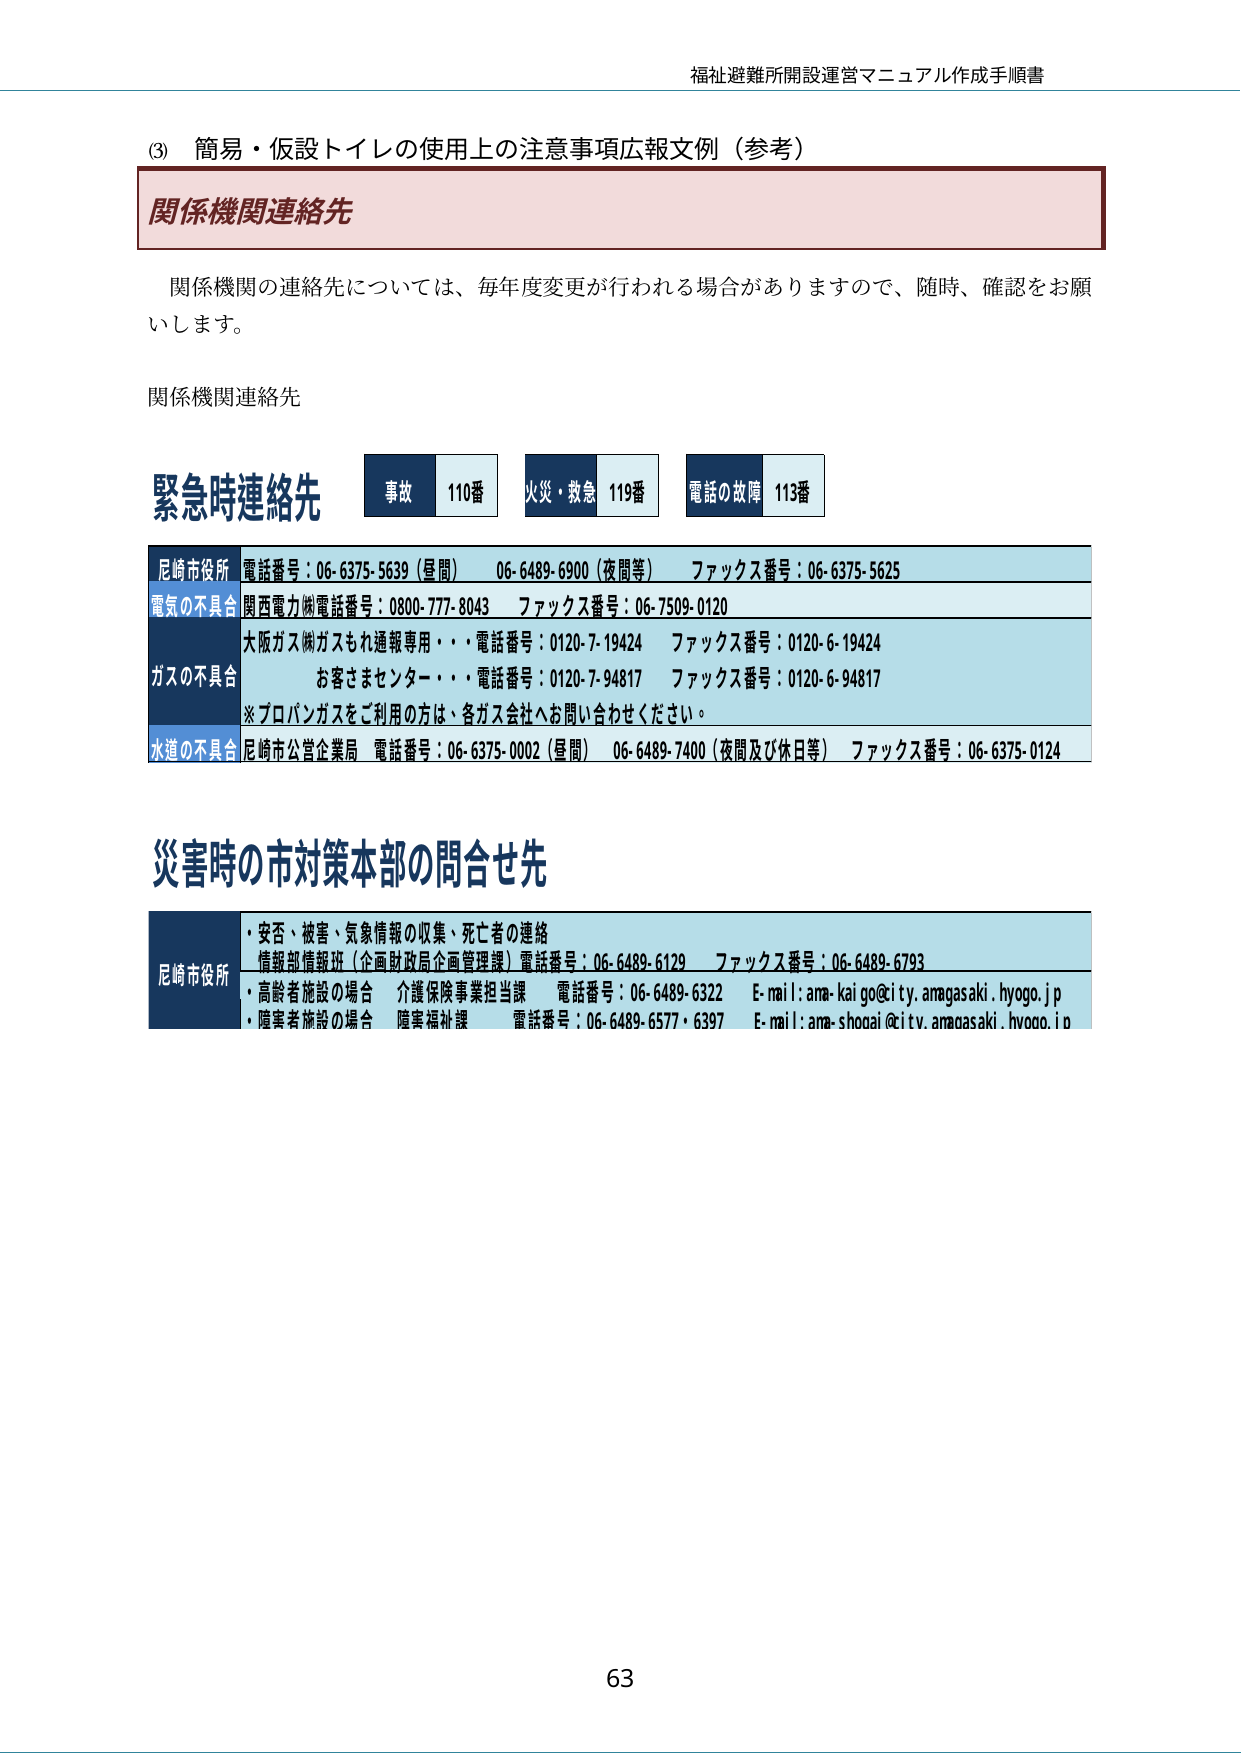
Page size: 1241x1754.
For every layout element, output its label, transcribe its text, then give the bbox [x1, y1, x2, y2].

text ⑶ 簡易・仮設トイレの使用上の注意事項広報文例（参考） [148, 130, 1092, 166]
text 関係機関連絡先 [148, 377, 1092, 414]
text 関係機関の連絡先については、毎年度変更が行われる場合がありますので、随時、確認をお願いします。 [148, 268, 1092, 341]
subtitle 関係機関連絡先 [139, 171, 1101, 248]
